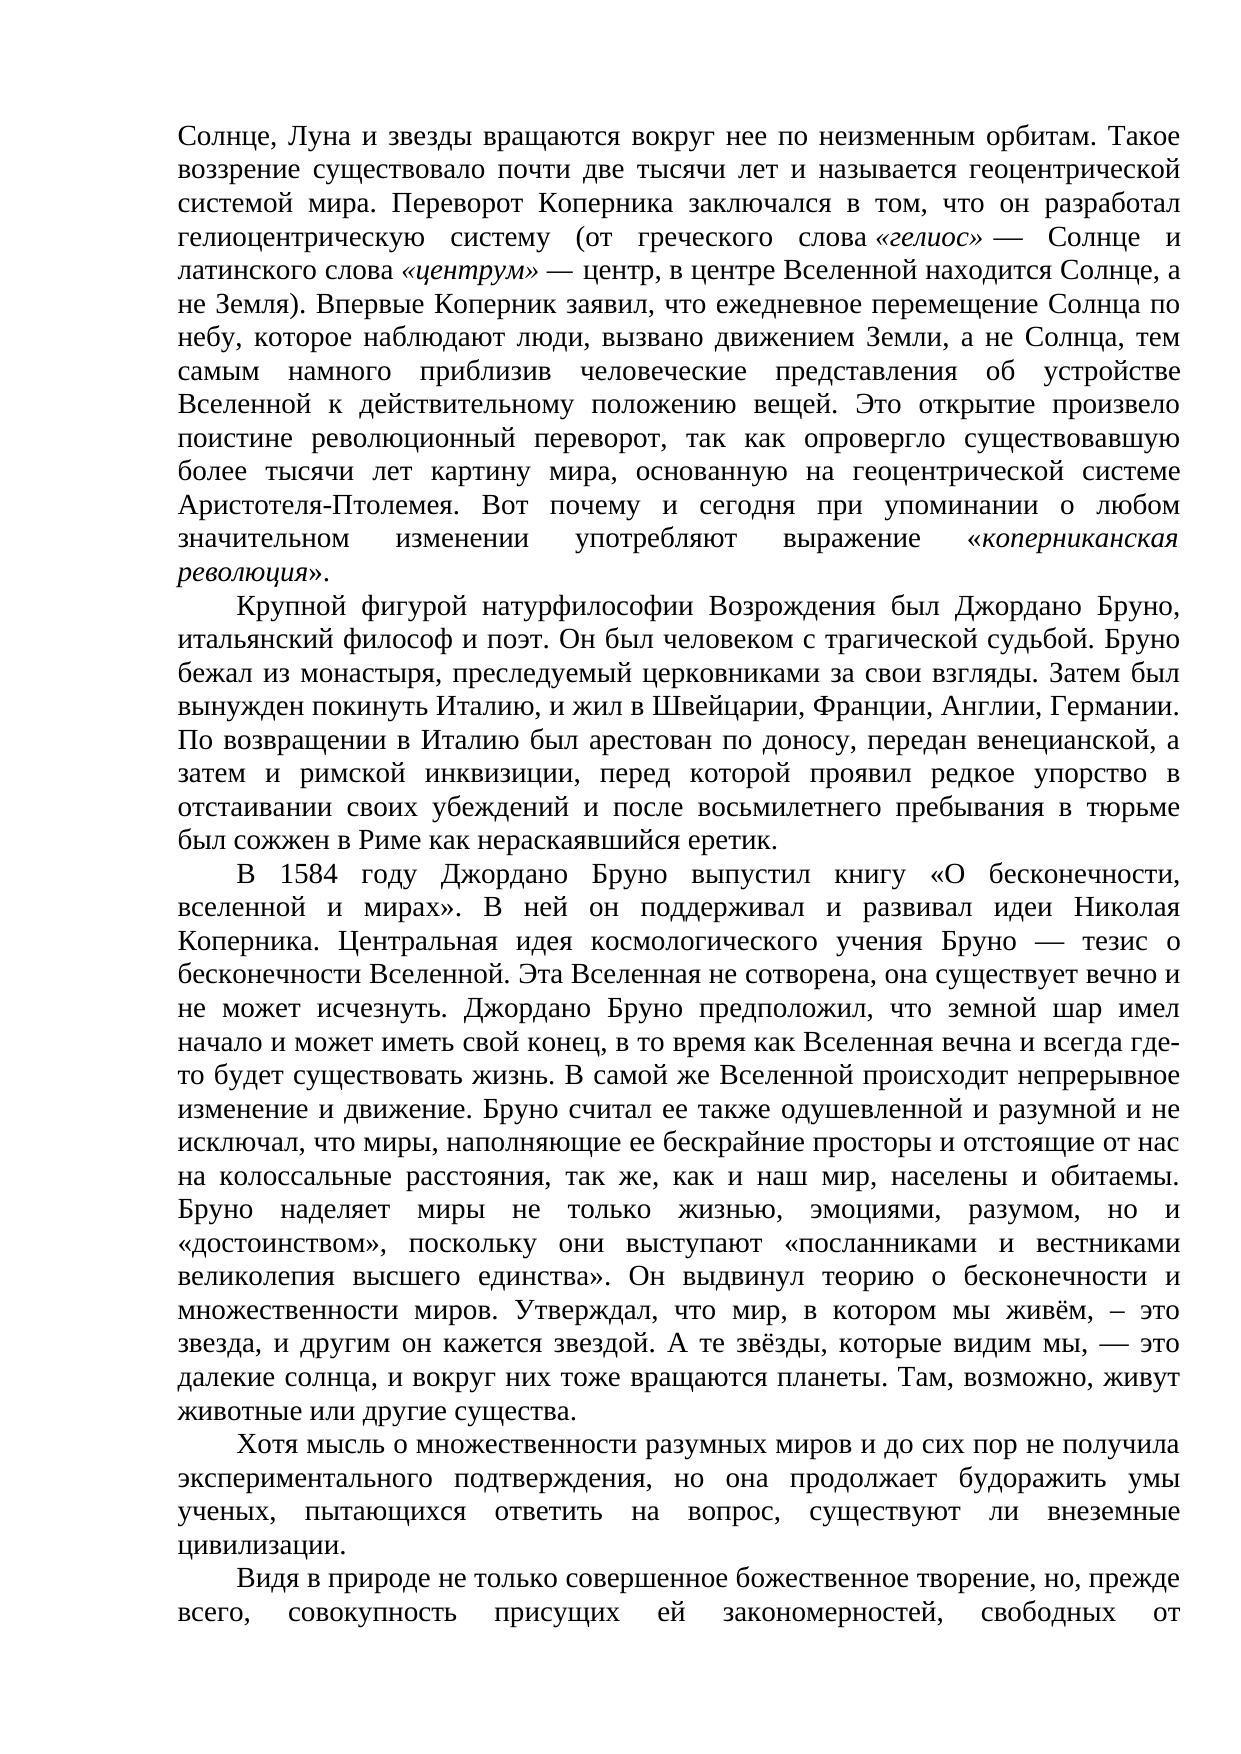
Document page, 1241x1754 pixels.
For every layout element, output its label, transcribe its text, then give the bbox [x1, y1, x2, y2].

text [177, 118, 1181, 588]
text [177, 1560, 1181, 1627]
text В 1584 году Джордано Бруно выпустил книгу «О бесконечности, вселенной и мирах». В ней он поддерживал и развивал идеи Николая Коперника. Центральная идея космологического учения Бруно — тезис о бесконечности Вселенной. Эта Вселенная не сотворена, она существует вечно и не может исчезнуть. Джордано Бруно предположил, что земной шар имел начало и может иметь свой конец, в то время как Вселенная вечна и всегда где-то будет существовать жизнь. В самой же Вселенной происходит непрерывное изменение и движение. Бруно считал ее также одушевленной и разумной и не исключал, что миры, наполняющие ее бескрайние просторы и отстоящие от нас на колоссальные расстояния, так же, как и наш мир, населены и обитаемы. Бруно наделяет миры не только жизнью, эмоциями, разумом, но и «достоинством», поскольку они выступают «посланниками и вестниками великолепия высшего единства». Он выдвинул теорию о бесконечности и множественности миров. Утверждал, что мир, в котором мы живём, – это звезда, и другим он кажется звездой. А те звёзды, которые видим мы, — это далекие солнца, и вокруг них тоже вращаются планеты. Там, возможно, живут животные или другие существа. [177, 856, 1181, 1426]
text Хотя мысль о множественности разумных миров и до сих пор не получила экспериментального подтверждения, но она продолжает будоражить умы ученых, пытающихся ответить на вопрос, существуют ли внеземные цивилизации. [177, 1426, 1181, 1560]
text Крупной фигурой натурфилософии Возрождения был Джордано Бруно, итальянский философ и поэт. Он был человеком с трагической судьбой. Бруно бежал из монастыря, преследуемый церковниками за свои взгляды. Затем был вынужден покинуть Италию, и жил в Швейцарии, Франции, Англии, Германии. По возвращении в Италию был арестован по доносу, передан венецианской, а затем и римской инквизиции, перед которой проявил редкое упорство в отстаивании своих убеждений и после восьмилетнего пребывания в тюрьме был сожжен в Риме как нераскаявшийся еретик. [177, 588, 1181, 856]
